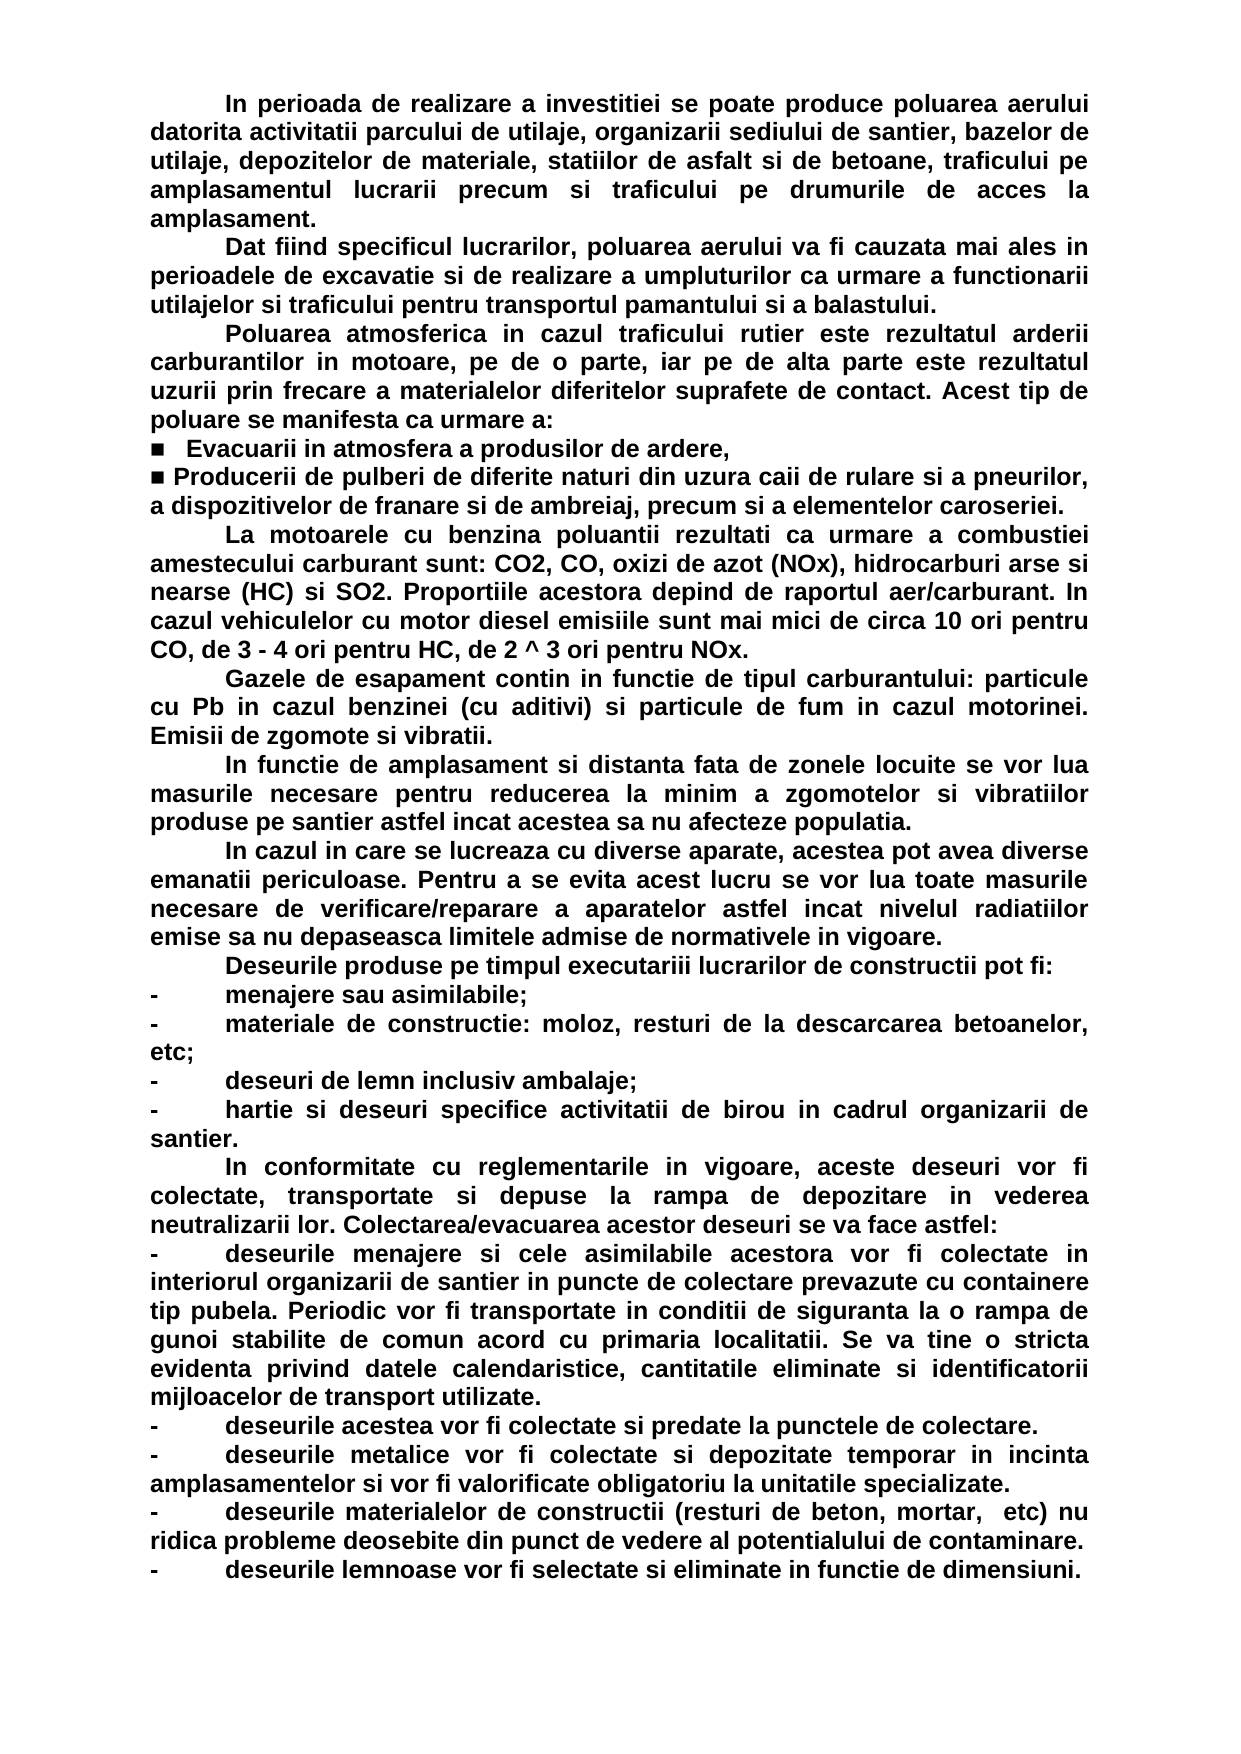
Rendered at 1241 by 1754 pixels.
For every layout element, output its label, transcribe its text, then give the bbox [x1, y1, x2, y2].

text La motoarele cu benzina poluantii rezultati ca urmare a combustiei amestecului carburant sunt: CO2, CO, oxizi de azot (NOx), hidrocarburi arse si nearse (HC) si SO2. Proportiile acestora depind de raportul aer/carburant. In cazul vehiculelor cu motor diesel emisiile sunt mai mici de circa 10 ori pentru CO, de 3 - 4 ori pentru HC, de 2 ^ 3 ori pentru NOx. [150, 520, 1090, 664]
text ■ Producerii de pulberi de diferite naturi din uzura caii de rulare si a pneurilor, a dispozitivelor de franare si de ambreiaj, precum si a elementelor caroseriei. [150, 462, 1090, 520]
text In perioada de realizare a investitiei se poate produce poluarea aerului datorita activitatii parcului de utilaje, organizarii sediului de santier, bazelor de utilaje, depozitelor de materiale, statiilor de asfalt si de betoane, traficului pe amplasamentul lucrarii precum si traficului pe drumurile de acces la amplasament. [150, 89, 1090, 232]
text - deseurile metalice vor fi colectate si depozitate temporar in incinta amplasamentelor si vor fi valorificate obligatoriu la unitatile specializate. [150, 1440, 1090, 1497]
text Poluarea atmosferica in cazul traficului rutier este rezultatul arderii carburantilor in motoare, pe de o parte, iar pe de alta parte este rezultatul uzurii prin frecare a materialelor diferitelor suprafete de contact. Acest tip de poluare se manifesta ca urmare a: [150, 319, 1090, 434]
text - deseurile acestea vor fi colectate si predate la punctele de colectare. [150, 1411, 1090, 1440]
text ■ Evacuarii in atmosfera a produsilor de ardere, [150, 434, 1090, 462]
text - deseurile materialelor de constructii (resturi de beton, mortar, etc) nu ridica probleme deosebite din punct de vedere al potentialului de contaminare. [150, 1497, 1090, 1555]
text Deseurile produse pe timpul executariii lucrarilor de constructii pot fi: [150, 951, 1090, 980]
text - deseurile lemnoase vor fi selectate si eliminate in functie de dimensiuni. [150, 1555, 1090, 1584]
text - materiale de constructie: moloz, resturi de la descarcarea betoanelor, etc; [150, 1009, 1090, 1066]
text Dat fiind specificul lucrarilor, poluarea aerului va fi cauzata mai ales in perioadele de excavatie si de realizare a umpluturilor ca urmare a functionarii utilajelor si traficului pentru transportul pamantului si a balastului. [150, 232, 1090, 319]
text In cazul in care se lucreaza cu diverse aparate, acestea pot avea diverse emanatii periculoase. Pentru a se evita acest lucru se vor lua toate masurile necesare de verificare/reparare a aparatelor astfel incat nivelul radiatiilor emise sa nu depaseasca limitele admise de normativele in vigoare. [150, 836, 1090, 951]
text In functie de amplasament si distanta fata de zonele locuite se vor lua masurile necesare pentru reducerea la minim a zgomotelor si vibratiilor produse pe santier astfel incat acestea sa nu afecteze populatia. [150, 750, 1090, 836]
text - menajere sau asimilabile; [150, 980, 1090, 1009]
text - deseurile menajere si cele asimilabile acestora vor fi colectate in interiorul organizarii de santier in puncte de colectare prevazute cu containere tip pubela. Periodic vor fi transportate in conditii de siguranta la o rampa de gunoi stabilite de comun acord cu primaria localitatii. Se va tine o stricta evidenta privind datele calendaristice, cantitatile eliminate si identificatorii mijloacelor de transport utilizate. [150, 1239, 1090, 1411]
text - hartie si deseuri specifice activitatii de birou in cadrul organizarii de santier. [150, 1095, 1090, 1152]
text In conformitate cu reglementarile in vigoare, aceste deseuri vor fi colectate, transportate si depuse la rampa de depozitare in vederea neutralizarii lor. Colectarea/evacuarea acestor deseuri se va face astfel: [150, 1152, 1090, 1239]
text - deseuri de lemn inclusiv ambalaje; [150, 1066, 1090, 1095]
text Gazele de esapament contin in functie de tipul carburantului: particule cu Pb in cazul benzinei (cu aditivi) si particule de fum in cazul motorinei. Emisii de zgomote si vibratii. [150, 664, 1090, 750]
